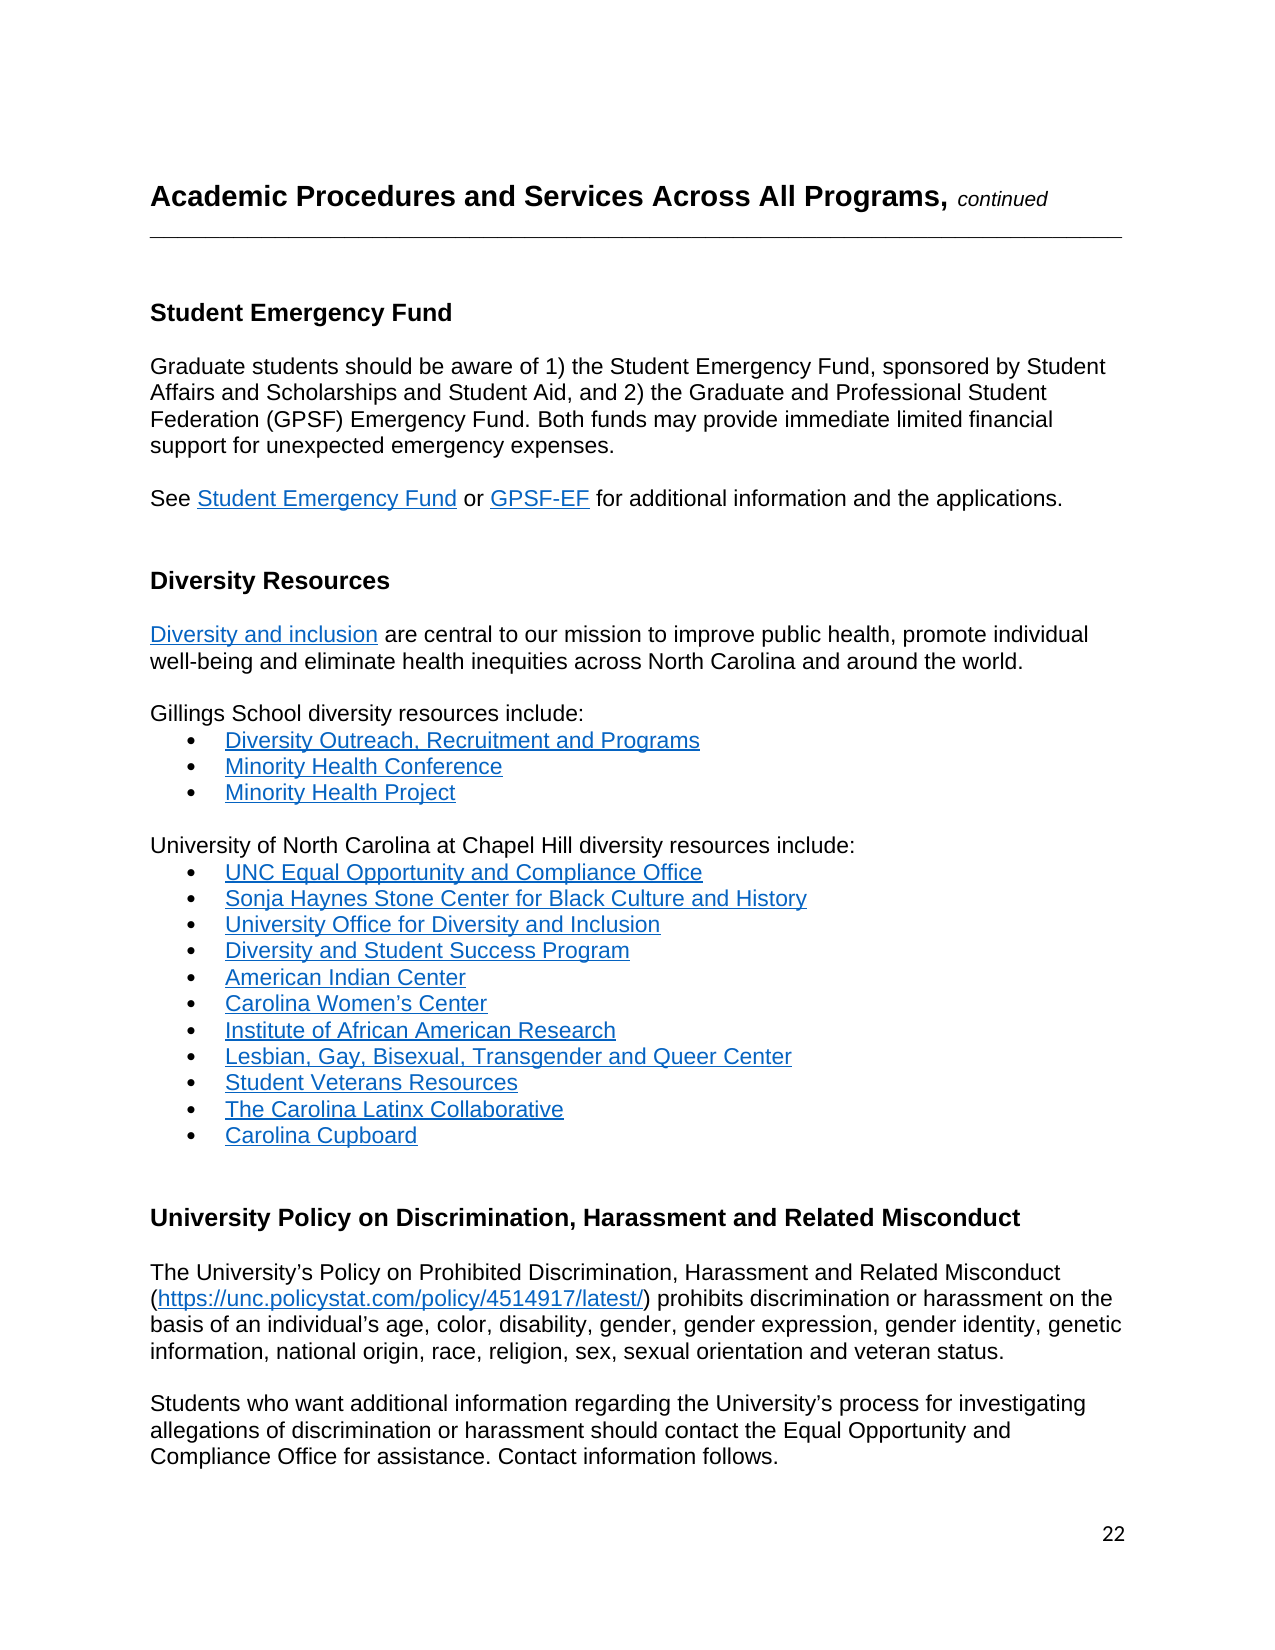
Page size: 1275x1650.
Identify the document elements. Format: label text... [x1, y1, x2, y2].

text Graduate students should be aware of 1) the Student Emergency Fund, sponsored by Student Affairs and Scholarships and Student Aid, and 2) the Graduate and Professional Student Federation (GPSF) Emergency Fund. Both funds may provide immediate limited financial support for unexpected emergency expenses. [150, 353, 1125, 458]
text The University’s Policy on Prohibited Discrimination, Harassment and Related Misconduct (https://unc.policystat.com/policy/4514917/latest/) prohibits discrimination or harassment on the basis of an individual’s age, color, disability, gender, gender expression, gender identity, genetic information, national origin, race, religion, sex, sexual orientation and veteran status. [150, 1258, 1125, 1364]
text Academic Procedures and Services Across All Programs, continued [150, 179, 1125, 212]
text Gillings School diversity resources include: [150, 700, 1125, 727]
text University Policy on Discrimination, Harassment and Related Misconduct [150, 1203, 1125, 1232]
list The Carolina Latinx Collaborative [187, 1096, 1125, 1122]
list American Indian Center [187, 964, 1125, 990]
text Diversity and inclusion are central to our mission to improve public health, promote individual well-being and eliminate health inequities across North Carolina and around the world. [150, 621, 1125, 674]
list Student Veterans Resources [187, 1069, 1125, 1096]
list Institute of African American Research [187, 1017, 1125, 1043]
list Carolina Women’s Center [187, 990, 1125, 1017]
list Lesbian, Gay, Bisexual, Transgender and Queer Center [187, 1043, 1125, 1069]
text Student Emergency Fund [150, 298, 1125, 327]
list UNC Equal Opportunity and Compliance Office [187, 858, 1125, 885]
list Diversity and Student Success Program [187, 937, 1125, 964]
list Carolina Cupboard [187, 1122, 1125, 1148]
text Diversity Resources [150, 566, 1125, 595]
list Minority Health Project [187, 779, 1125, 806]
list Diversity Outreach, Recruitment and Programs [187, 727, 1125, 753]
list Sonja Haynes Stone Center for Black Culture and History [187, 885, 1125, 911]
text University of North Carolina at Chapel Hill diversity resources include: [150, 832, 1125, 858]
text Students who want additional information regarding the University’s process for investigating allegations of discrimination or harassment should contact the Equal Opportunity and Compliance Office for assistance. Contact information follows. [150, 1390, 1125, 1469]
list University Office for Diversity and Inclusion [187, 911, 1125, 937]
text See Student Emergency Fund or GPSF-EF for additional information and the applications. [150, 485, 1125, 511]
text ______________________________________________________________________ [150, 212, 1125, 269]
list Minority Health Conference [187, 753, 1125, 779]
